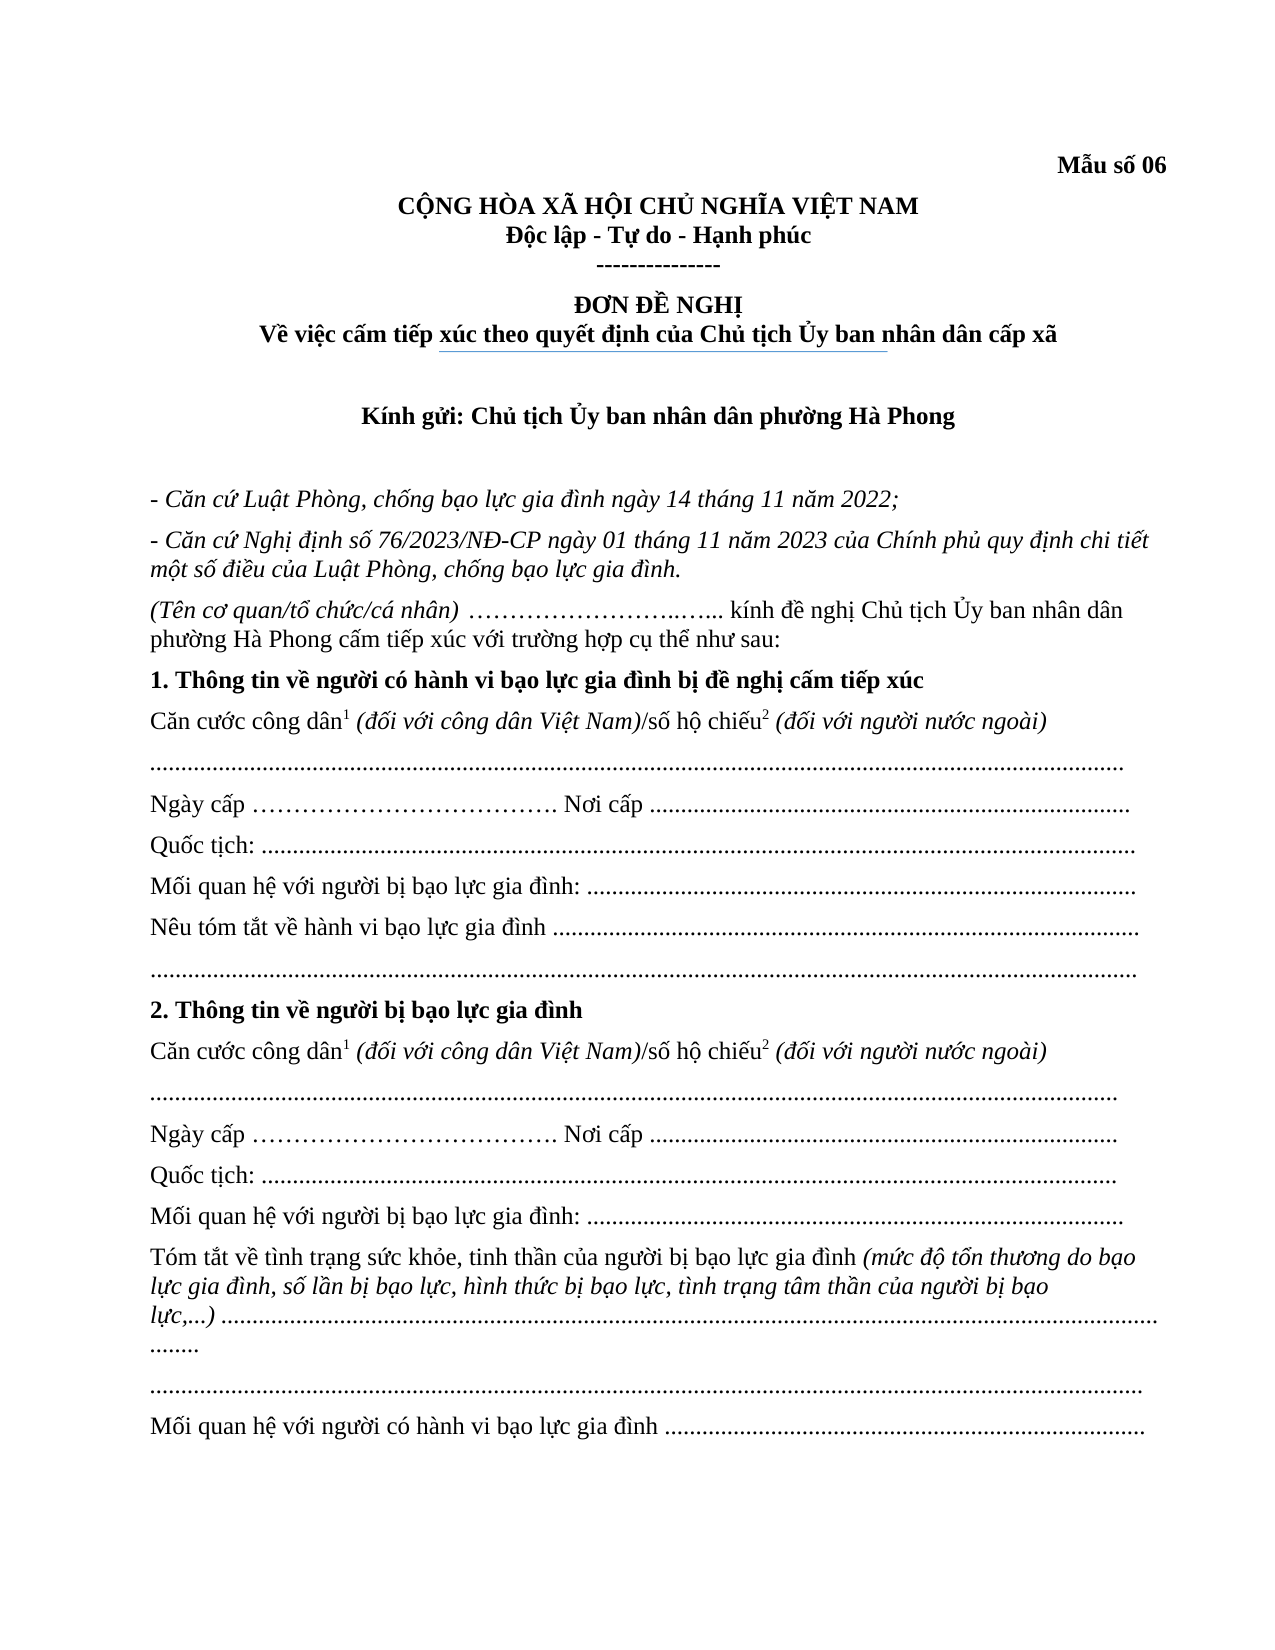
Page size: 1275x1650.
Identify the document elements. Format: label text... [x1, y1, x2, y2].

text Về việc cấm tiếp xúc theo quyết định của Chủ tịch Ủy ban nhân dân cấp xã [150, 319, 1167, 347]
text Mẫu số 06 [150, 150, 1167, 179]
text - Căn cứ Luật Phòng, chống bạo lực gia đình ngày 14 tháng 11 năm 2022; [150, 484, 1167, 512]
text Tóm tắt về tình trạng sức khỏe, tinh thần của người bị bạo lực gia đình (mức độ tổn thương do bạo lực gia đình, số lần bị bạo lực, hình thức bị bạo lực, tình trạng tâm thần của người bị bạo lực,...) .............................................................................................................................................................. [150, 1242, 1167, 1357]
text CỘNG HÒA XÃ HỘI CHỦ NGHĨA VIỆT NAM Độc lập - Tự do - Hạnh phúc --------------- [150, 191, 1167, 277]
text Mối quan hệ với người có hành vi bạo lực gia đình ............................................................................. [150, 1411, 1167, 1440]
text Kính gửi: Chủ tịch Ủy ban nhân dân phường Hà Phong [150, 401, 1167, 430]
text Mối quan hệ với người bị bạo lực gia đình: ...................................................................................... [150, 1201, 1167, 1230]
text - Căn cứ Nghị định số 76/2023/NĐ-CP ngày 01 tháng 11 năm 2023 của Chính phủ quy định chi tiết một số điều của Luật Phòng, chống bạo lực gia đình. [150, 525, 1167, 582]
text Căn cước công dân1 (đối với công dân Việt Nam)/số hộ chiếu2 (đối với người nước ngoài) [150, 706, 1167, 735]
text 2. Thông tin về người bị bạo lực gia đình [150, 995, 1167, 1024]
text Căn cước công dân1 (đối với công dân Việt Nam)/số hộ chiếu2 (đối với người nước ngoài) [150, 1036, 1167, 1065]
text ............................................................................................................................................................... [150, 1370, 1167, 1399]
text (Tên cơ quan/tổ chức/cá nhân) ……………………..…... kính đề nghị Chủ tịch Ủy ban nhân dân phường Hà Phong cấm tiếp xúc với trường hợp cụ thể như sau: [150, 595, 1167, 652]
text Quốc tịch: ......................................................................................................................................... [150, 1160, 1167, 1189]
text Nêu tóm tắt về hành vi bạo lực gia đình .............................................................................................. [150, 912, 1167, 941]
text ............................................................................................................................................................ [150, 747, 1167, 776]
text 1. Thông tin về người có hành vi bạo lực gia đình bị đề nghị cấm tiếp xúc [150, 665, 1167, 694]
text .............................................................................................................................................................. [150, 954, 1167, 982]
text Ngày cấp ………………………………. Nơi cấp ........................................................................... [150, 1119, 1167, 1147]
text Mối quan hệ với người bị bạo lực gia đình: ........................................................................................ [150, 871, 1167, 900]
text Quốc tịch: ............................................................................................................................................ [150, 830, 1167, 859]
text ........................................................................................................................................................... [150, 1077, 1167, 1106]
text Ngày cấp ………………………………. Nơi cấp ............................................................................. [150, 789, 1167, 817]
text ĐƠN ĐỀ NGHỊ [150, 290, 1167, 319]
